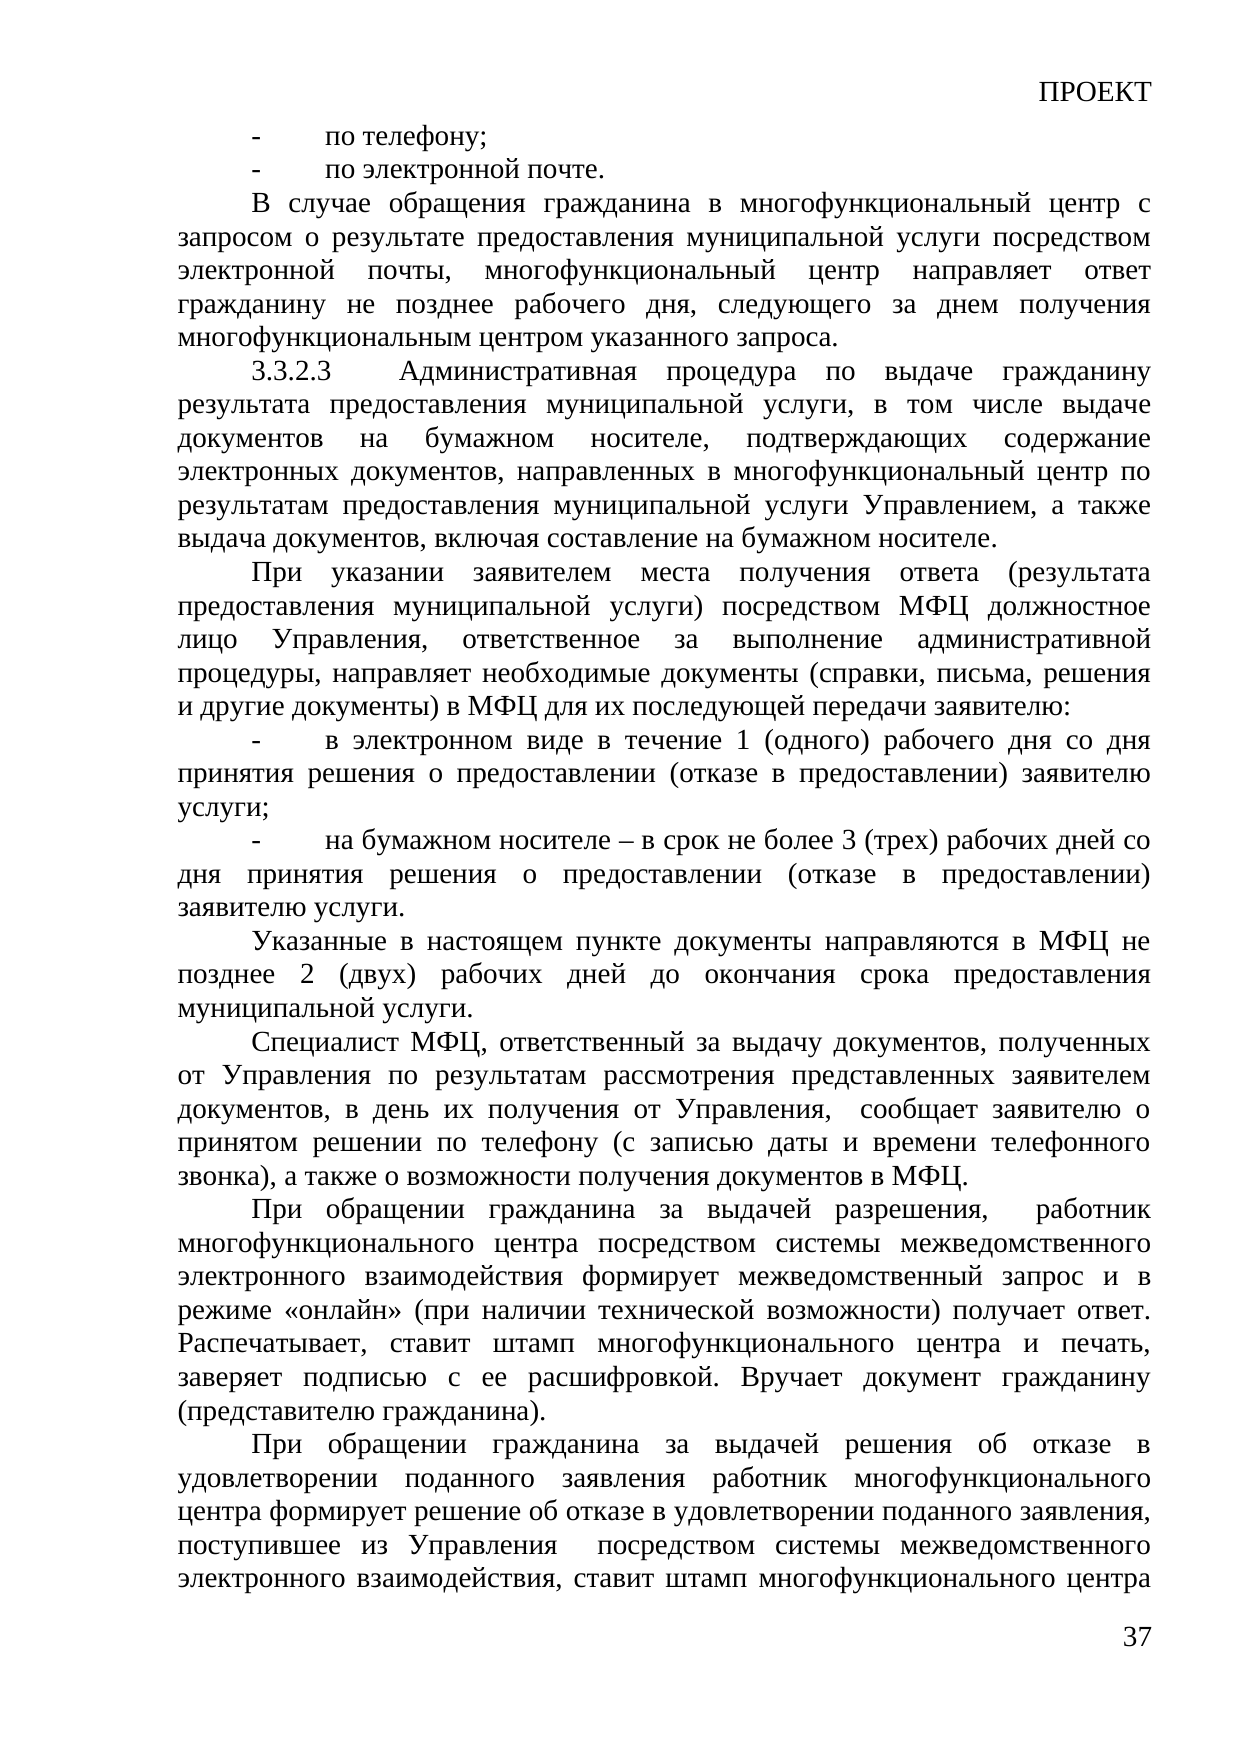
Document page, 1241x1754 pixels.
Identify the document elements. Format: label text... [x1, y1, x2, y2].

text - в электронном виде в течение 1 (одного) рабочего дня со дня принятия решения о предоставлении (отказе в предоставлении) заявителю услуги; [177, 722, 1152, 822]
text При обращении гражданина за выдачей разрешения, работник многофункционального центра посредством системы межведомственного электронного взаимодействия формирует межведомственный запрос и в режиме «онлайн» (при наличии технической возможности) получает ответ. Распечатывает, ставит штамп многофункционального центра и печать, заверяет подписью с ее расшифровкой. Вручает документ гражданину (представителю гражданина). [177, 1191, 1152, 1426]
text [177, 1426, 1152, 1594]
text 3.3.2.3 Административная процедура по выдаче гражданину результата предоставления муниципальной услуги, в том числе выдаче документов на бумажном носителе, подтверждающих содержание электронных документов, направленных в многофункциональный центр по результатам предоставления муниципальной услуги Управлением, а также выдача документов, включая составление на бумажном носителе. [177, 353, 1152, 554]
text - на бумажном носителе – в срок не более 3 (трех) рабочих дней со дня принятия решения о предоставлении (отказе в предоставлении) заявителю услуги. [177, 822, 1152, 923]
text При указании заявителем места получения ответа (результата предоставления муниципальной услуги) посредством МФЦ должностное лицо Управления, ответственное за выполнение административной процедуры, направляет необходимые документы (справки, письма, решения и другие документы) в МФЦ для их последующей передачи заявителю: [177, 554, 1152, 722]
text Специалист МФЦ, ответственный за выдачу документов, полученных от Управления по результатам рассмотрения представленных заявителем документов, в день их получения от Управления, сообщает заявителю о принятом решении по телефону (с записью даты и времени телефонного звонка), а также о возможности получения документов в МФЦ. [177, 1024, 1152, 1191]
text - по электронной почте. [177, 152, 1152, 185]
text Указанные в настоящем пункте документы направляются в МФЦ не позднее 2 (двух) рабочих дней до окончания срока предоставления муниципальной услуги. [177, 923, 1152, 1024]
text В случае обращения гражданина в многофункциональный центр с запросом о результате предоставления муниципальной услуги посредством электронной почты, многофункциональный центр направляет ответ гражданину не позднее рабочего дня, следующего за днем получения многофункциональным центром указанного запроса. [177, 185, 1152, 353]
text - по телефону; [177, 118, 1152, 152]
